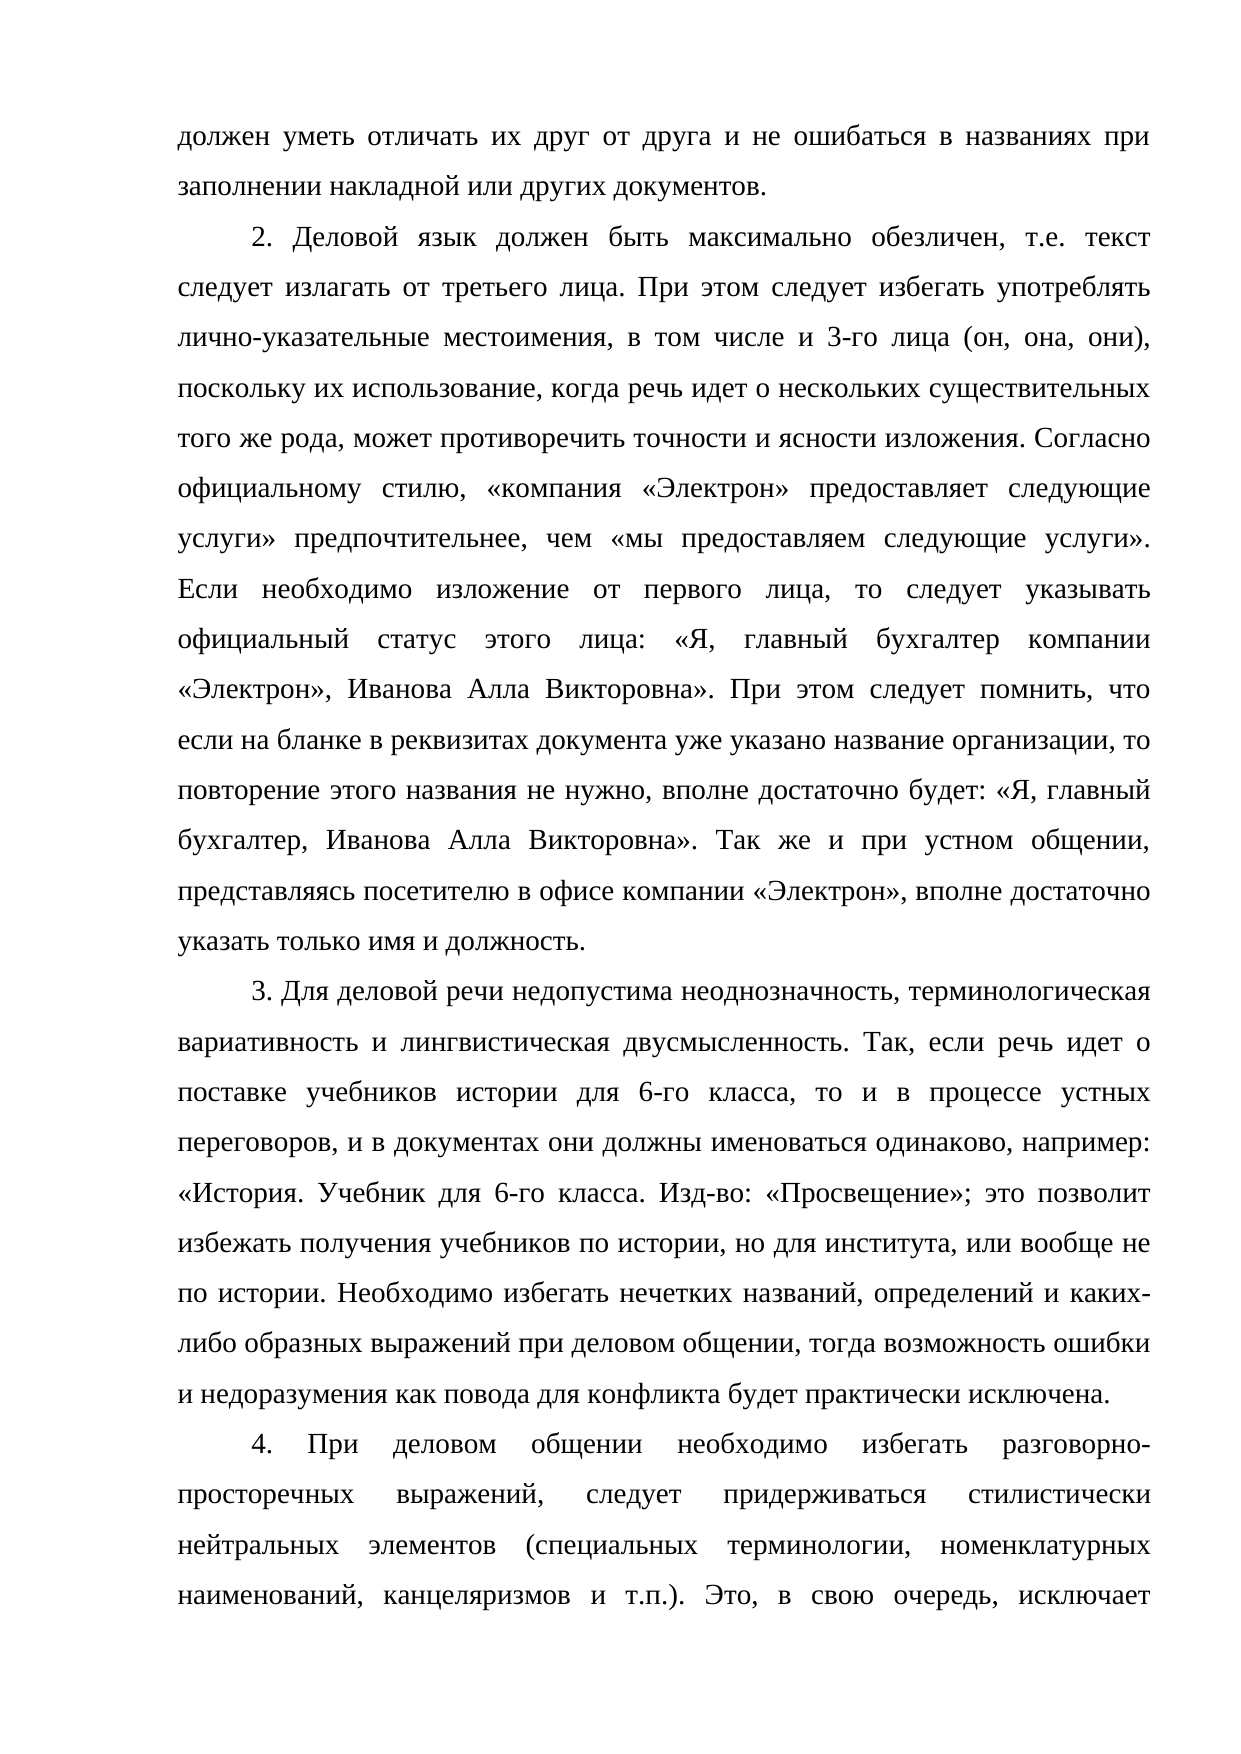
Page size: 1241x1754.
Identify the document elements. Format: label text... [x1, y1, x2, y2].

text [177, 1426, 1152, 1611]
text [177, 118, 1152, 202]
text 2. Деловой язык должен быть максимально обезличен, т.е. текст следует излагать от третьего лица. При этом следует избегать употреблять лично-указательные местоимения, в том числе и 3-го лица (он, она, они), поскольку их использование, когда речь идет о нескольких существительных того же рода, может противоречить точности и ясности изложения. Согласно официальному стилю, «компания «Электрон» предоставляет следующие услуги» предпочтительнее, чем «мы предоставляем следующие услуги». Если необходимо изложение от первого лица, то следует указывать официальный статус этого лица: «Я, главный бухгалтер компании «Электрон», Иванова Алла Викторовна». При этом следует помнить, что если на бланке в реквизитах документа уже указано название организации, то повторение этого названия не нужно, вполне достаточно будет: «Я, главный бухгалтер, Иванова Алла Викторовна». Так же и при устном общении, представляясь посетителю в офисе компании «Электрон», вполне достаточно указать только имя и должность. [177, 219, 1152, 957]
text 3. Для деловой речи недопустима неоднозначность, терминологическая вариативность и лингвистическая двусмысленность. Так, если речь идет о поставке учебников истории для 6-го класса, то и в процессе устных переговоров, и в документах они должны именоваться одинаково, например: «История. Учебник для 6-го класса. Изд-во: «Просвещение»; это позволит избежать получения учебников по истории, но для института, или вообще не по истории. Необходимо избегать нечетких названий, определений и каких-либо образных выражений при деловом общении, тогда возможность ошибки и недоразумения как повода для конфликта будет практически исключена. [177, 973, 1152, 1409]
